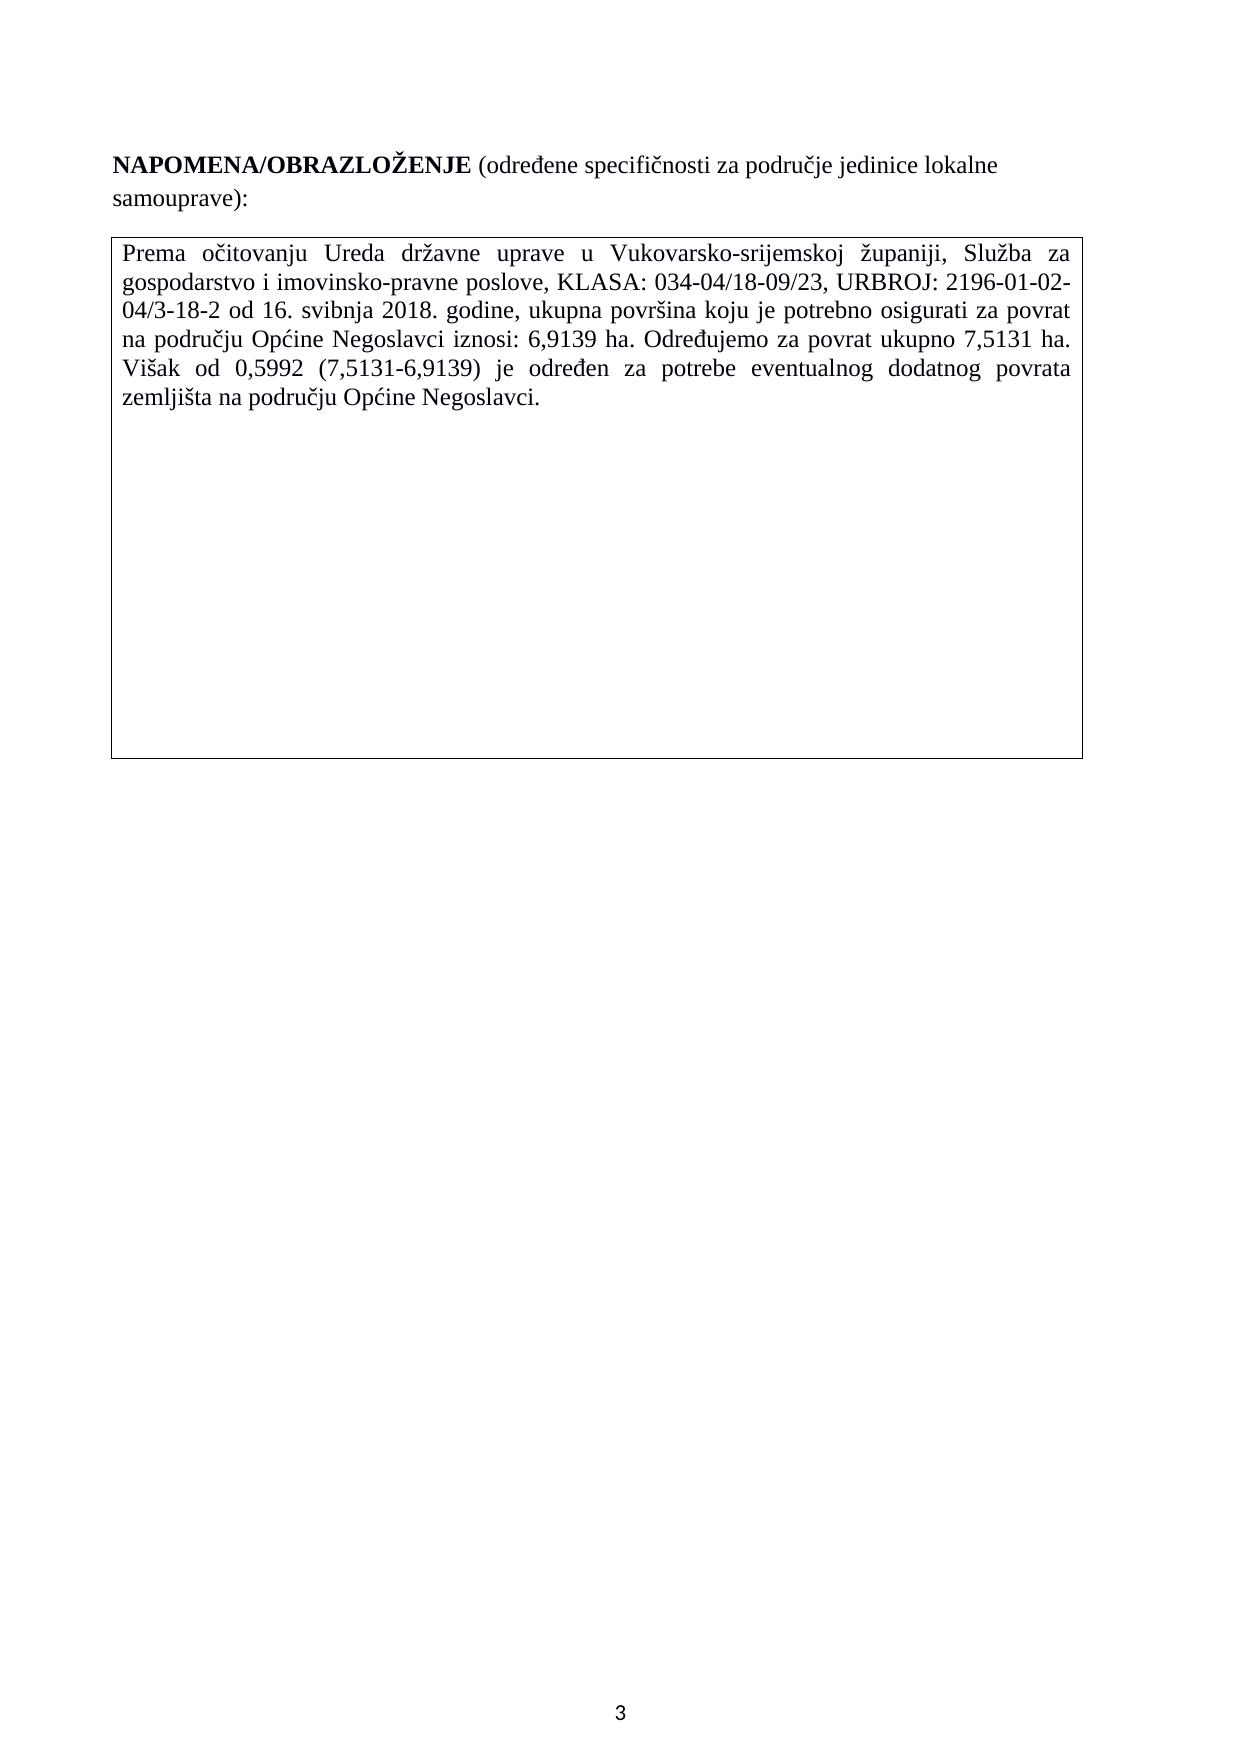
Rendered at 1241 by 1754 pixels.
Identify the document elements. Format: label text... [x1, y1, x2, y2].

table_header Prema očitovanju Ureda državne uprave u Vukovarsko-srijemskoj županiji, Služba za gospodarstvo i imovinsko-pravne poslove, KLASA: 034-04/18-09/23, URBROJ: 2196-01-02-04/3-18-2 od 16. svibnja 2018. godine, ukupna površina koju je potrebno osigurati za povrat na području Općine Negoslavci iznosi: 6,9139 ha. Određujemo za povrat ukupno 7,5131 ha. Višak od 0,5992 (7,5131-6,9139) je određen za potrebe eventualnog dodatnog povrata zemljišta na području Općine Negoslavci. [112, 238, 1082, 757]
text NAPOMENA/OBRAZLOŽENJE (određene specifičnosti za područje jedinice lokalne samouprave): [112, 150, 1128, 212]
